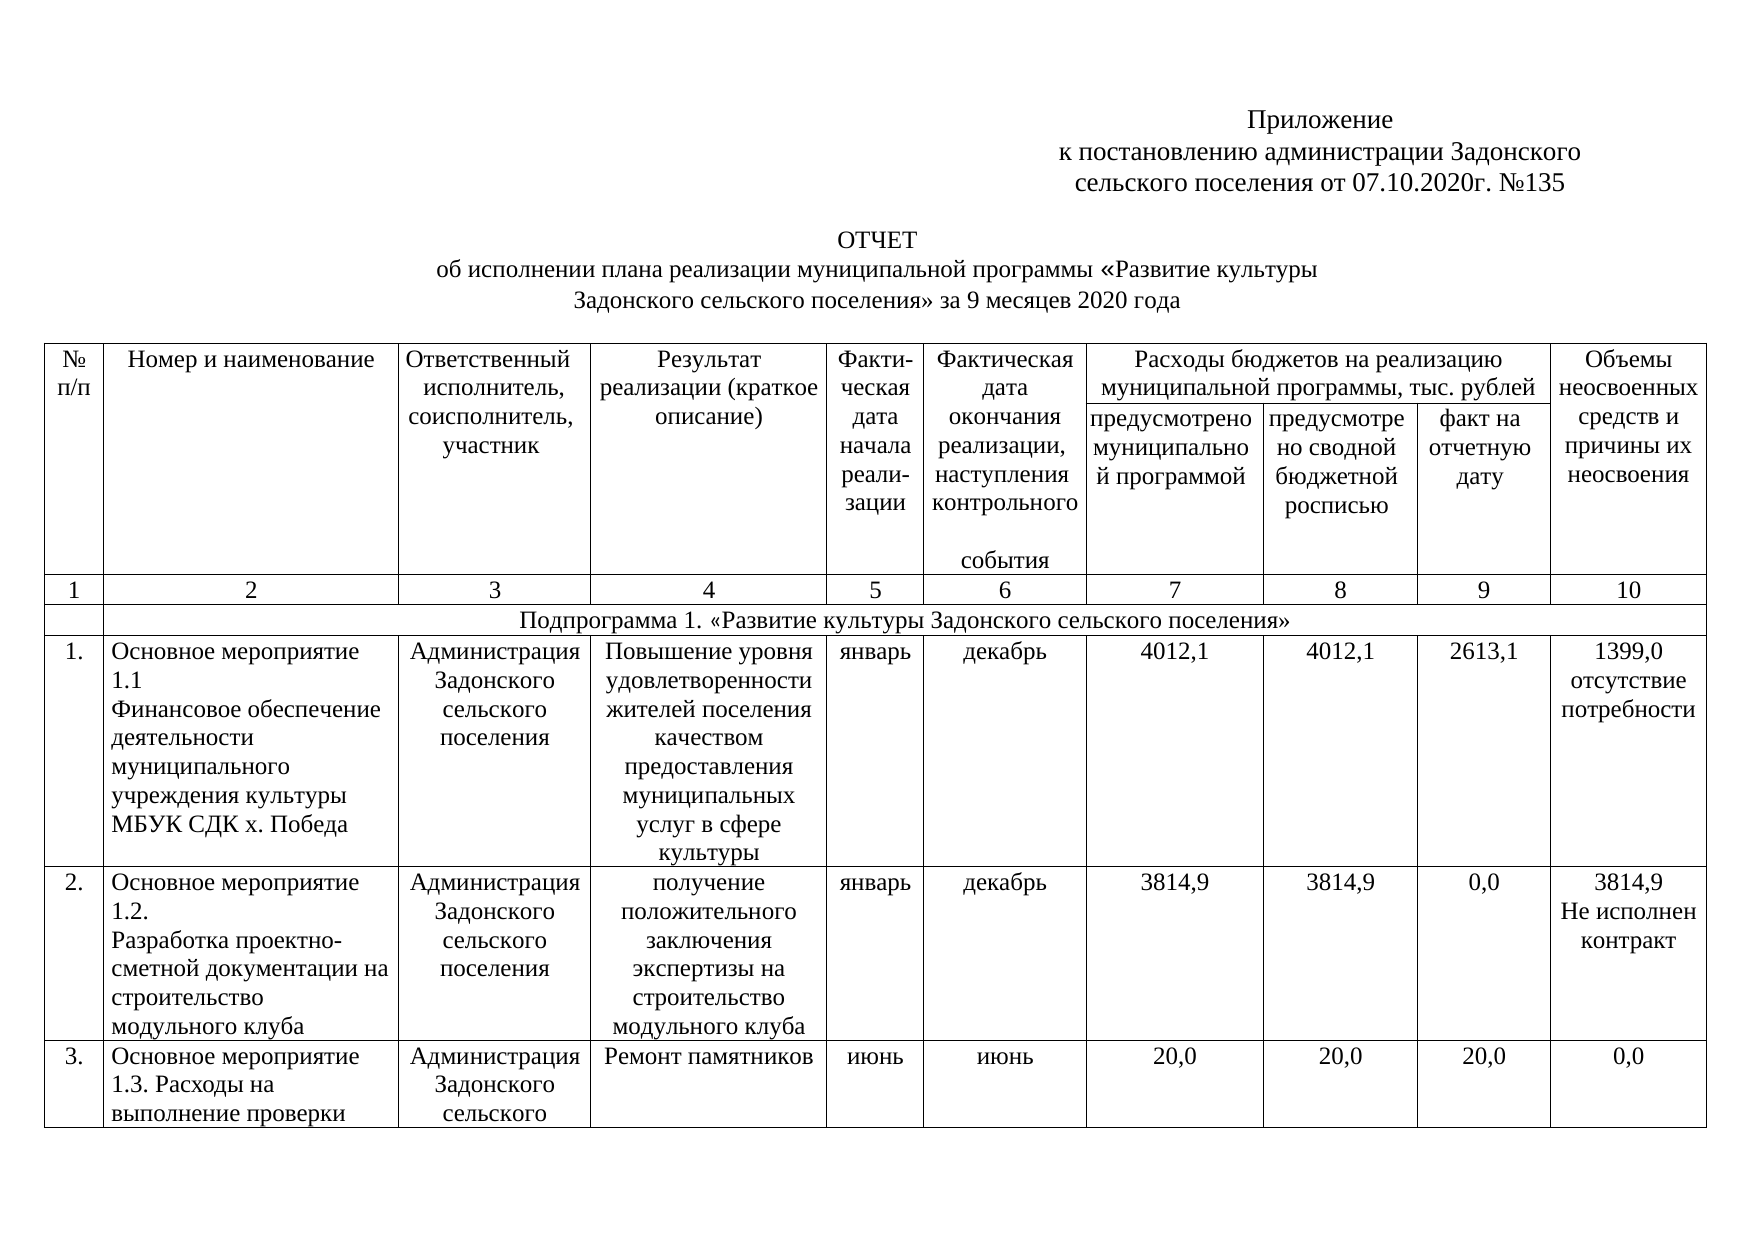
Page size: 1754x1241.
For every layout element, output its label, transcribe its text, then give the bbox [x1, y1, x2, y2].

table_header Фактическая дата окончания реализации, наступления контрольного события [924, 344, 1086, 574]
table_cell 3. [45, 1041, 103, 1127]
table_cell Основное мероприятие 1.2. Разработка проектно-сметной документации на строительство модульного клуба [104, 867, 398, 1040]
table_cell 1399,0 отсутствие потребности [1551, 636, 1706, 866]
table_cell Основное мероприятие 1.1 Финансовое обеспечение деятельности муниципального учреждения культуры МБУК СДК х. Победа [104, 636, 398, 866]
table_cell 2. [45, 867, 103, 1040]
table_cell 3814,9 [1087, 867, 1263, 1040]
table_header Расходы бюджетов на реализацию муниципальной программы, тыс. рублей [1087, 344, 1550, 402]
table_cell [399, 1041, 590, 1127]
table_cell предусмотрено сводной бюджетной росписью [1264, 404, 1417, 574]
text ОТЧЕТ [118, 226, 1636, 254]
table_cell [45, 605, 103, 635]
table_cell январь [827, 867, 923, 1040]
table_header Номер и наименование [104, 344, 398, 574]
table_cell 5 [827, 575, 923, 603]
table_cell факт на отчетную дату [1418, 404, 1550, 574]
text Задонского сельского поселения» за 9 месяцев 2020 года [118, 285, 1636, 314]
text к постановлению администрации Задонского сельского поселения от 07.10.2020г. №135 [1004, 134, 1636, 197]
text Приложение [1004, 103, 1636, 134]
table_cell июнь [924, 1041, 1086, 1127]
table_cell 0,0 [1418, 867, 1550, 1040]
table_header № п/п [45, 344, 103, 574]
table_cell 8 [1264, 575, 1417, 603]
table_header Ответственный исполнитель, соисполнитель, участник [399, 344, 590, 574]
table_cell 2 [104, 575, 398, 603]
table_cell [104, 1041, 398, 1127]
table_cell 0,0 [1551, 1041, 1706, 1127]
table_cell Повышение уровня удовлетворенности жителей поселения качеством предоставления муниципальных услуг в сфере культуры [591, 636, 826, 866]
table_cell 10 [1551, 575, 1706, 603]
table_cell 9 [1418, 575, 1550, 603]
table_cell 3 [399, 575, 590, 603]
table_header Результат реализации (краткое описание) [591, 344, 826, 574]
table_cell январь [827, 636, 923, 866]
table_cell декабрь [924, 867, 1086, 1040]
table_cell 4012,1 [1264, 636, 1417, 866]
table_cell 4 [591, 575, 826, 603]
table_cell 20,0 [1418, 1041, 1550, 1127]
table_cell получение положительного заключения экспертизы на строительство модульного клуба [591, 867, 826, 1040]
table_cell 1 [45, 575, 103, 603]
table_cell Администрация Задонского сельского поселения [399, 636, 590, 866]
table_cell Подпрограмма 1. «Развитие культуры Задонского сельского поселения» [104, 605, 1706, 635]
table_header Объемы неосвоенных средств и причины их неосвоения [1551, 344, 1706, 574]
table_cell Администрация Задонского сельского поселения [399, 867, 590, 1040]
table_cell 20,0 [1087, 1041, 1263, 1127]
table_header Факти-ческая дата начала реали-зации [827, 344, 923, 574]
table_cell 1. [45, 636, 103, 866]
table_cell 2613,1 [1418, 636, 1550, 866]
table_cell 4012,1 [1087, 636, 1263, 866]
text об исполнении плана реализации муниципальной программы «Развитие культуры [118, 254, 1636, 285]
table_cell 3814,9 [1264, 867, 1417, 1040]
table_cell 3814,9 Не исполнен контракт [1551, 867, 1706, 1040]
table_cell декабрь [924, 636, 1086, 866]
table_cell 6 [924, 575, 1086, 603]
table_cell предусмотрено муниципальной программой [1087, 404, 1263, 574]
table_cell 7 [1087, 575, 1263, 603]
table_cell Ремонт памятников [591, 1041, 826, 1127]
table_cell июнь [827, 1041, 923, 1127]
table_cell 20,0 [1264, 1041, 1417, 1127]
